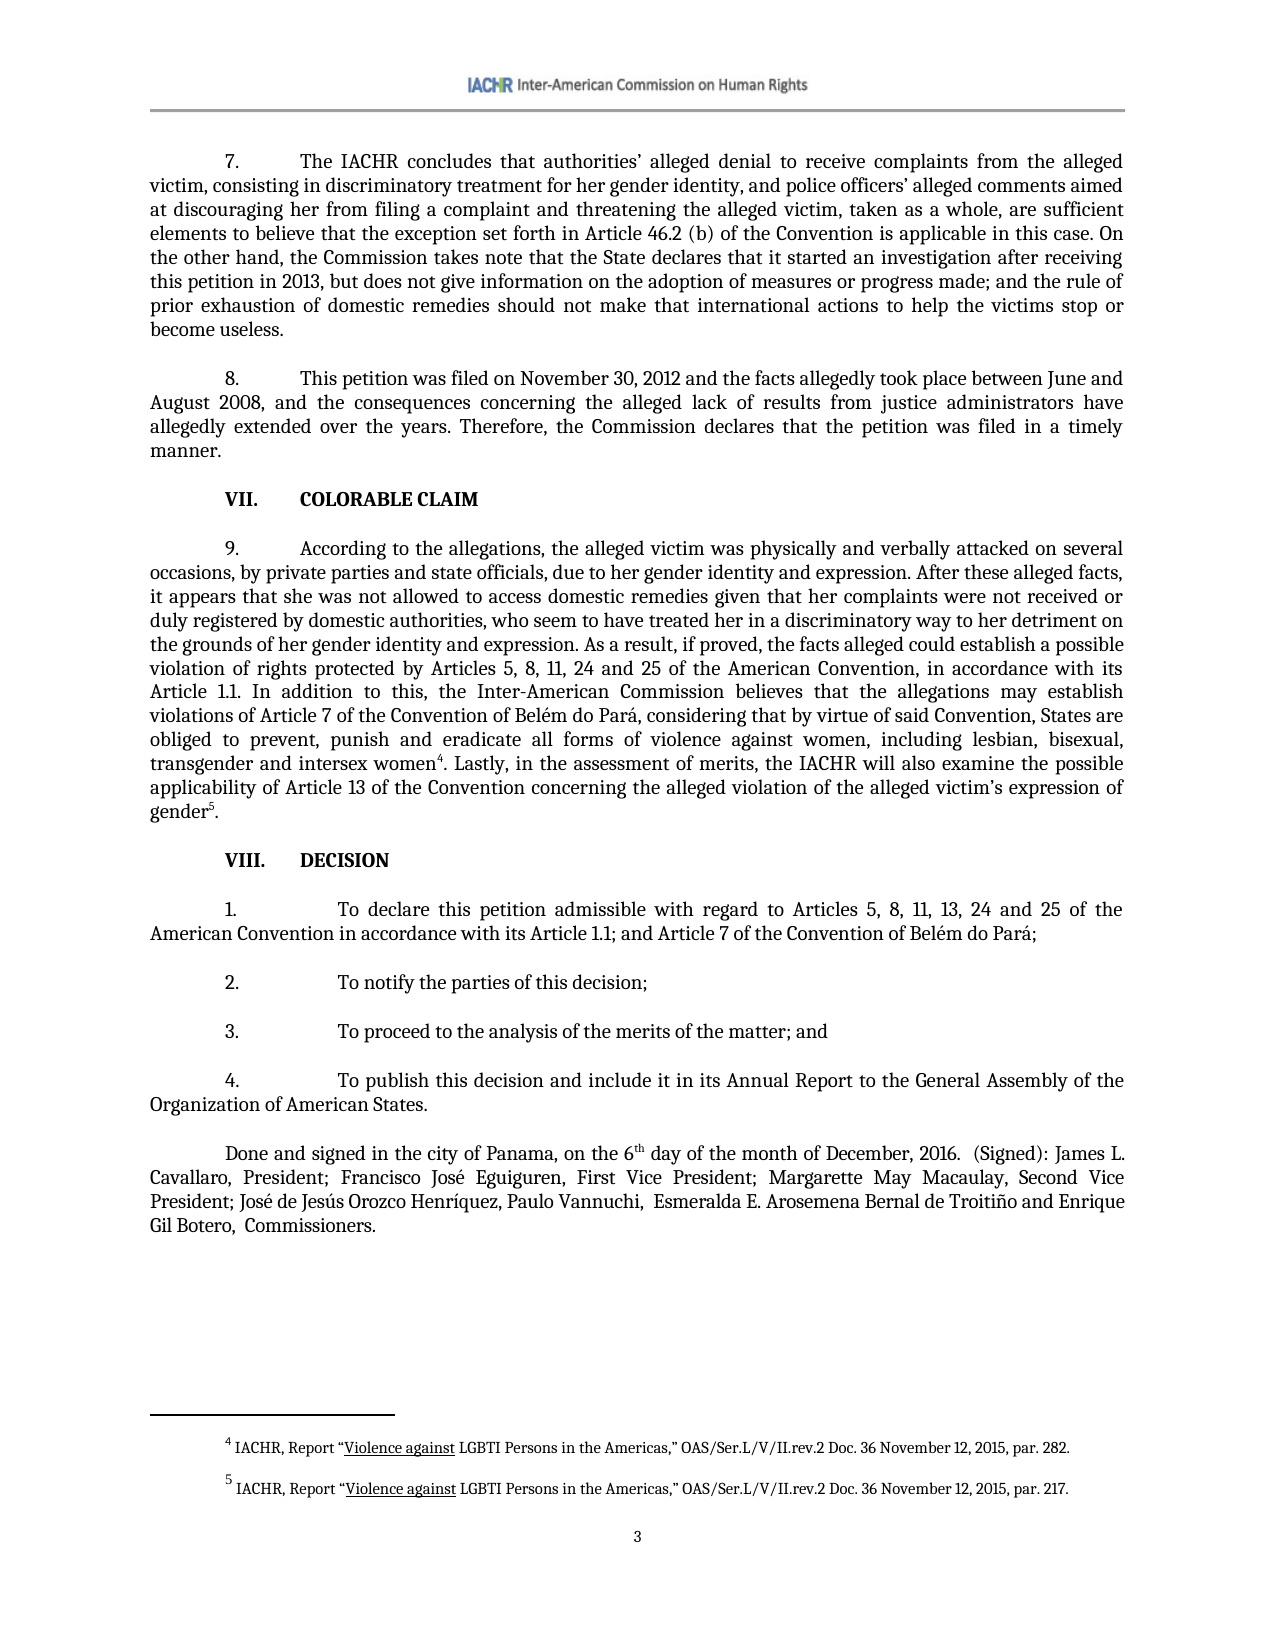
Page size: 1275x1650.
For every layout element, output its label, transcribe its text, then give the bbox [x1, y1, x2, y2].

text 9. According to the allegations, the alleged victim was physically and verbally attacked on several occasions, by private parties and state officials, due to her gender identity and expression. After these alleged facts, it appears that she was not allowed to access domestic remedies given that her complaints were not received or duly registered by domestic authorities, who seem to have treated her in a discriminatory way to her detriment on the grounds of her gender identity and expression. As a result, if proved, the facts alleged could establish a possible violation of rights protected by Articles 5, 8, 11, 24 and 25 of the American Convention, in accordance with its Article 1.1. In addition to this, the Inter-American Commission believes that the allegations may establish violations of Article 7 of the Convention of Belém do Pará, considering that by virtue of said Convention, States are obliged to prevent, punish and eradicate all forms of violence against women, including lesbian, bisexual, transgender and intersex women. Lastly, in the assessment of merits, the IACHR will also examine the possible applicability of Article 13 of the Convention concerning the alleged violation of the alleged victim’s expression of gender. [150, 536, 1125, 824]
list To publish this decision and include it in its Annual Report to the General Assembly of the Organization of American States. [150, 1069, 1125, 1117]
text Done and signed in the city of Panama, on the 6th day of the month of December, 2016. (Signed): James L. Cavallaro, President; Francisco José Eguiguren, First Vice President; Margarette May Macaulay, Second Vice President; José de Jesús Orozco Henríquez, Paulo Vannuchi, Esmeralda E. Arosemena Bernal de Troitiño and Enrique Gil Botero, Commissioners. [150, 1142, 1125, 1237]
text VIII. DECISION [150, 849, 1125, 873]
list To proceed to the analysis of the merits of the matter; and [150, 1020, 1125, 1044]
text 8. This petition was filed on November 30, 2012 and the facts allegedly took place between June and August 2008, and the consequences concerning the alleged lack of results from justice administrators have allegedly extended over the years. Therefore, the Commission declares that the petition was filed in a timely manner. [150, 367, 1125, 462]
picture [456, 75, 819, 95]
text VII. COLORABLE CLAIM [150, 487, 1125, 511]
list To declare this petition admissible with regard to Articles 5, 8, 11, 13, 24 and 25 of the American Convention in accordance with its Article 1.1; and Article 7 of the Convention of Belém do Pará; [150, 898, 1125, 946]
list To notify the parties of this decision; [150, 971, 1125, 995]
text 7. The IACHR concludes that authorities’ alleged denial to receive complaints from the alleged victim, consisting in discriminatory treatment for her gender identity, and police officers’ alleged comments aimed at discouraging her from filing a complaint and threatening the alleged victim, taken as a whole, are sufficient elements to believe that the exception set forth in Article 46.2 (b) of the Convention is applicable in this case. On the other hand, the Commission takes note that the State declares that it started an investigation after receiving this petition in 2013, but does not give information on the adoption of measures or progress made; and the rule of prior exhaustion of domestic remedies should not make that international actions to help the victims stop or become useless. [150, 150, 1125, 342]
